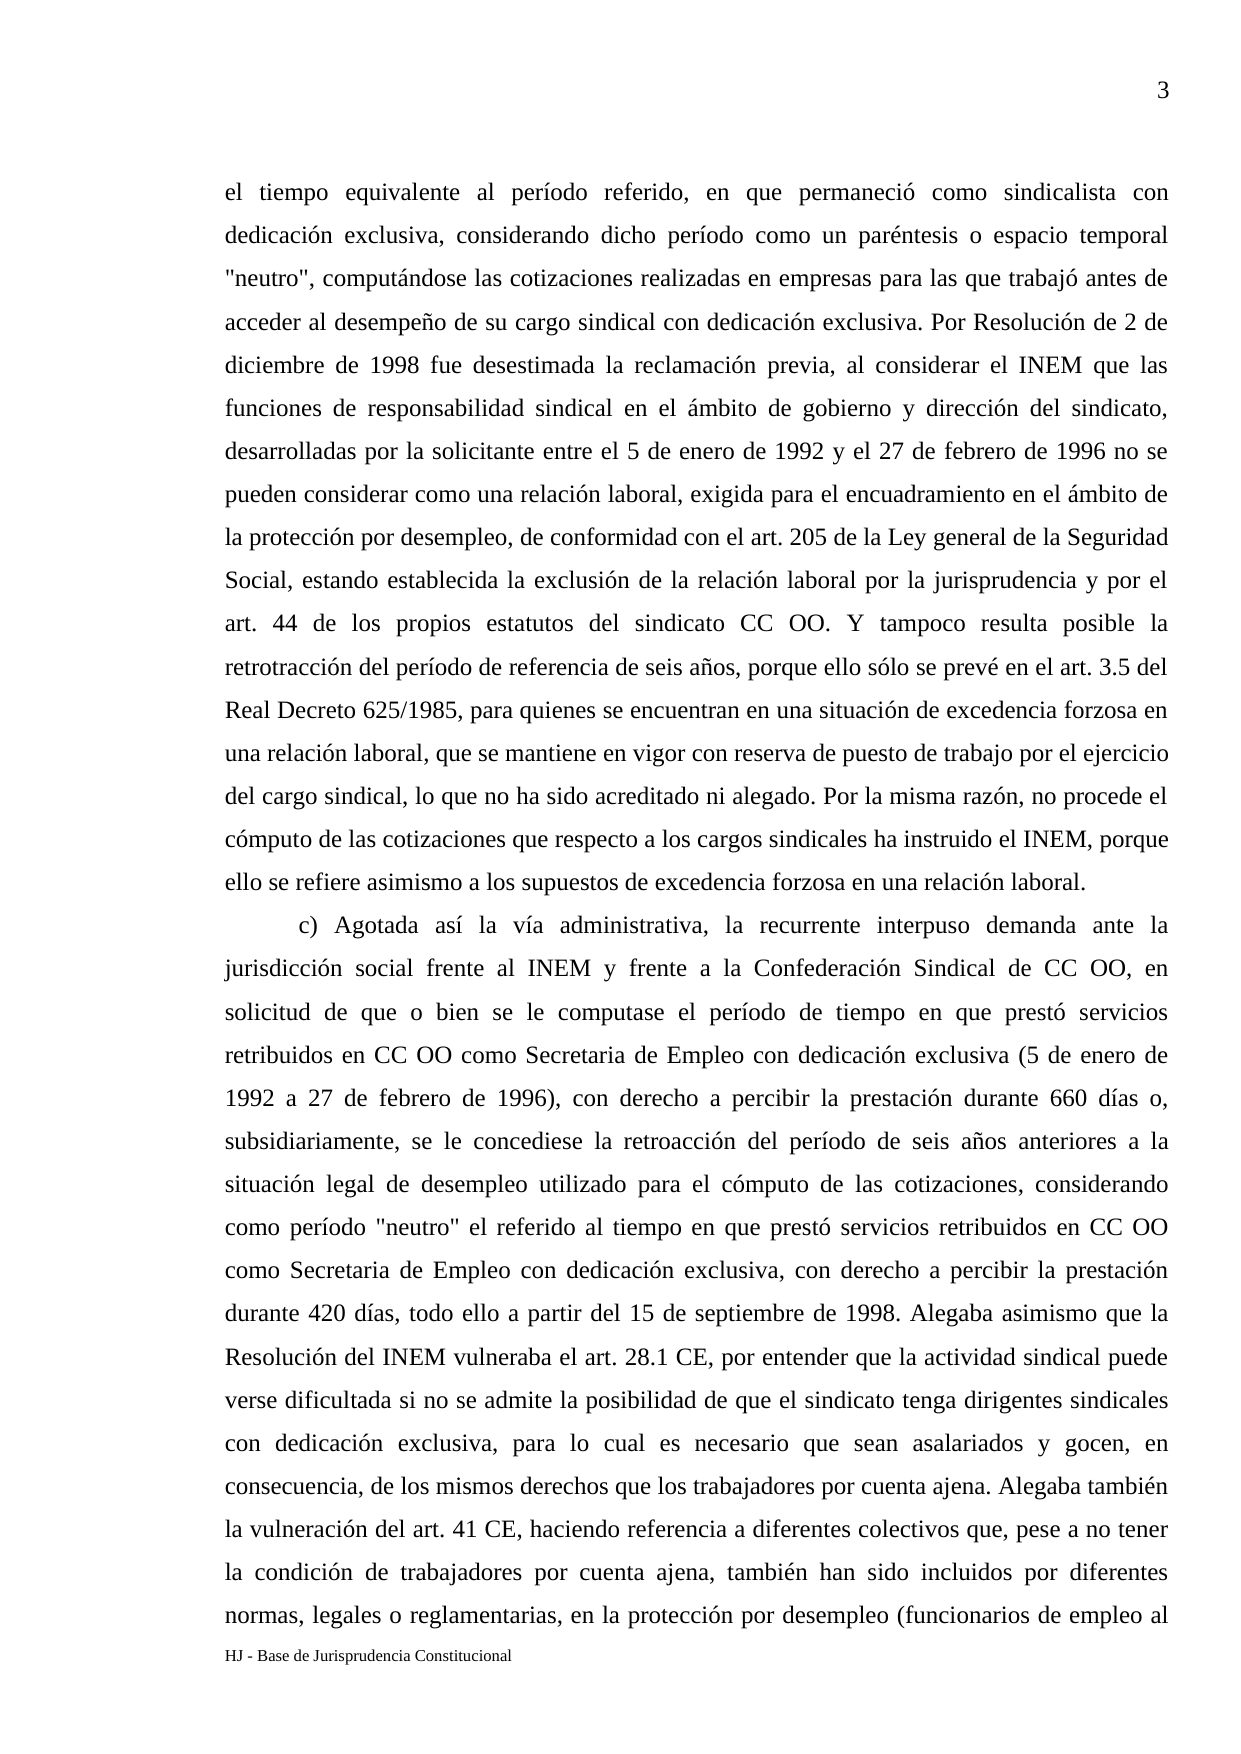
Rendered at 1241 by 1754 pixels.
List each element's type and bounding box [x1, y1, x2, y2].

text [224, 177, 1169, 896]
text [224, 910, 1169, 1629]
